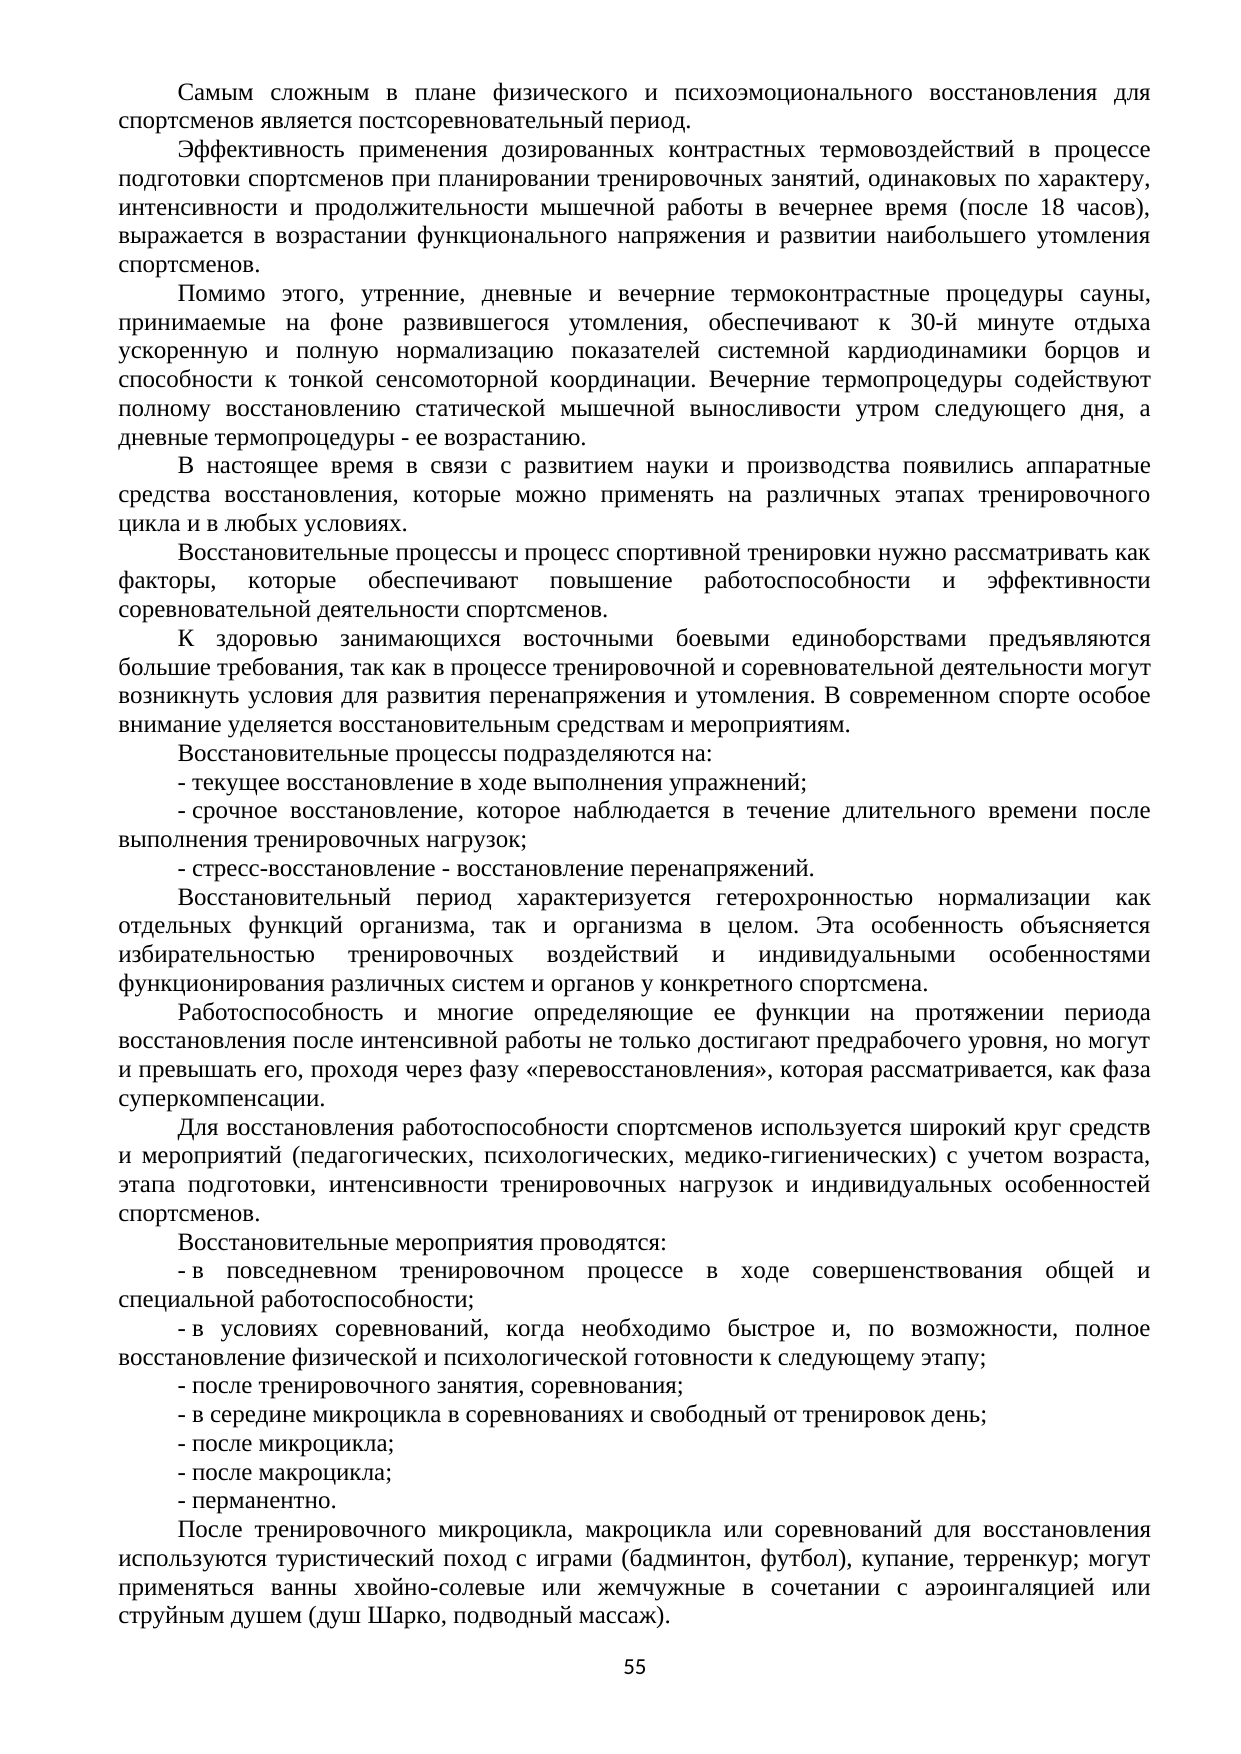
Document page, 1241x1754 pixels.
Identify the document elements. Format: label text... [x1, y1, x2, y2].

text - стресс-восстановление - восстановление перенапряжений. [118, 853, 1152, 882]
text - после тренировочного занятия, соревнования; [118, 1371, 1152, 1399]
text - срочное восстановление, которое наблюдается в течение длительного времени после выполнения тренировочных нагрузок; [118, 796, 1152, 853]
text - текущее восстановление в ходе выполнения упражнений; [118, 767, 1152, 796]
text После тренировочного микроцикла, макроцикла или соревнований для восстановления используются туристический поход с играми (бадминтон, футбол), купание, терренкур; могут применяться ванны хвойно-солевые или жемчужные в сочетании с аэроингаляцией или струйным душем (душ Шарко, подводный массаж). [118, 1514, 1152, 1629]
text Восстановительные мероприятия проводятся: [118, 1227, 1152, 1256]
text Восстановительные процессы подразделяются на: [118, 738, 1152, 767]
text Восстановительные процессы и процесс спортивной тренировки нужно рассматривать как факторы, которые обеспечивают повышение работоспособности и эффективности соревновательной деятельности спортсменов. [118, 537, 1152, 623]
text - в условиях соревнований, когда необходимо быстрое и, по возможности, полное восстановление физической и психологической готовности к следующему этапу; [118, 1313, 1152, 1371]
text В настоящее время в связи с развитием науки и производства появились аппаратные средства восстановления, которые можно применять на различных этапах тренировочного цикла и в любых условиях. [118, 451, 1152, 537]
text - после макроцикла; [118, 1457, 1152, 1486]
text Работоспособность и многие определяющие ее функции на протяжении периода восстановления после интенсивной работы не только достигают предрабочего уровня, но могут и превышать его, проходя через фазу «перевосстановления», которая рассматривается, как фаза суперкомпенсации. [118, 997, 1152, 1112]
text - в повседневном тренировочном процессе в ходе совершенствования общей и специальной работоспособности; [118, 1256, 1152, 1313]
text - после микроцикла; [118, 1428, 1152, 1457]
text Восстановительный период характеризуется гетерохронностью нормализации как отдельных функций организма, так и организма в целом. Эта особенность объясняется избирательностью тренировочных воздействий и индивидуальными особенностями функционирования различных систем и органов у конкретного спортсмена. [118, 882, 1152, 997]
text Самым сложным в плане физического и психоэмоционального восстановления для спортсменов является постсоревновательный период. [118, 77, 1152, 134]
text - в середине микроцикла в соревнованиях и свободный от тренировок день; [118, 1399, 1152, 1428]
text Для восстановления работоспособности спортсменов используется широкий круг средств и мероприятий (педагогических, психологических, медико-гигиенических) с учетом возраста, этапа подготовки, интенсивности тренировочных нагрузок и индивидуальных особенностей спортсменов. [118, 1112, 1152, 1227]
text Помимо этого, утренние, дневные и вечерние термоконтрастные процедуры сауны, принимаемые на фоне развившегося утомления, обеспечивают к 30-й минуте отдыха ускоренную и полную нормализацию показателей системной кардиодинамики борцов и способности к тонкой сенсомоторной координации. Вечерние термопроцедуры содействуют полному восстановлению статической мышечной выносливости утром следующего дня, а дневные термопроцедуры - ее возрастанию. [118, 278, 1152, 451]
text К здоровью занимающихся восточными боевыми единоборствами предъявляются большие требования, так как в процессе тренировочной и соревновательной деятельности могут возникнуть условия для развития перенапряжения и утомления. В современном спорте особое внимание уделяется восстановительным средствам и мероприятиям. [118, 623, 1152, 738]
text - перманентно. [118, 1486, 1152, 1514]
text Эффективность применения дозированных контрастных термовоздействий в процессе подготовки спортсменов при планировании тренировочных занятий, одинаковых по характеру, интенсивности и продолжительности мышечной работы в вечернее время (после 18 часов), выражается в возрастании функционального напряжения и развитии наибольшего утомления спортсменов. [118, 134, 1152, 278]
